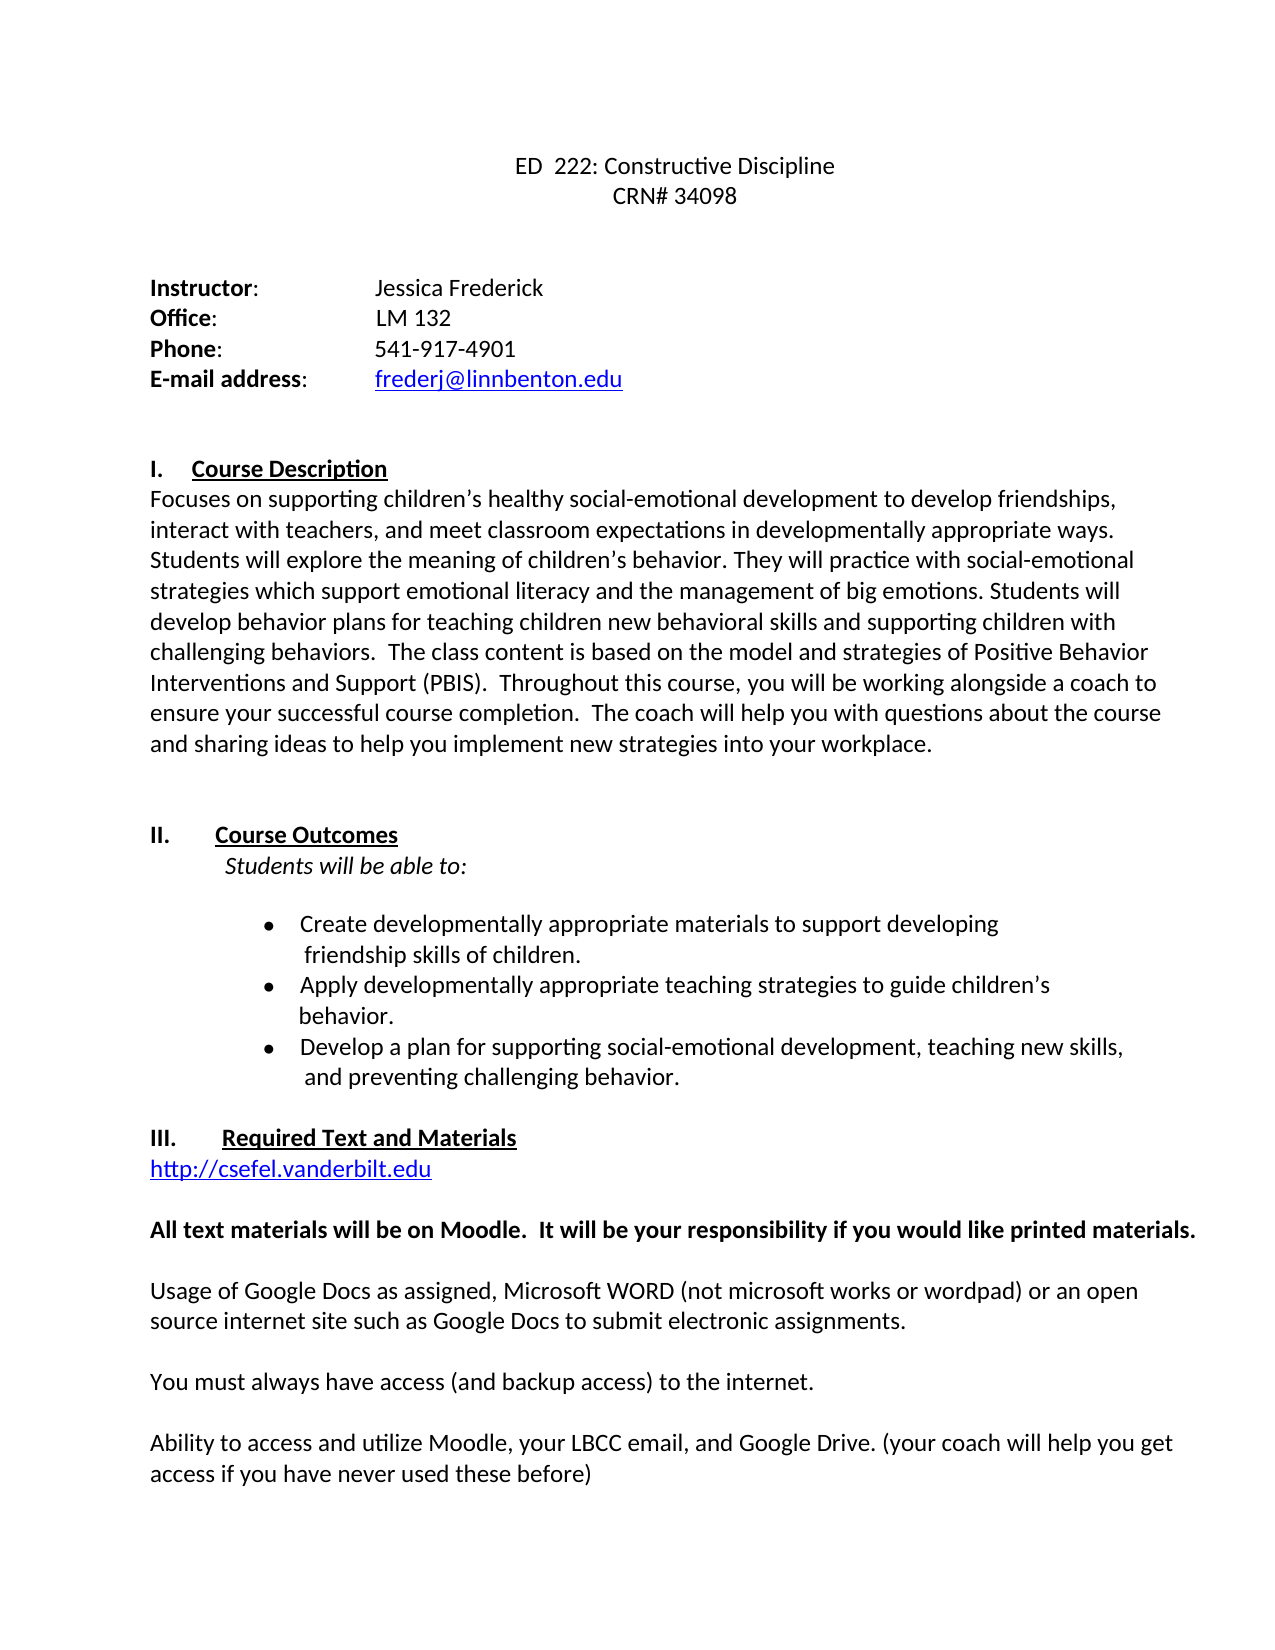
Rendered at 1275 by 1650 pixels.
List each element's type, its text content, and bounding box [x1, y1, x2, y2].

text Office: LM 132 [150, 303, 1200, 333]
text http://csefel.vanderbilt.edu [150, 1153, 1200, 1183]
list Apply developmentally appropriate teaching strategies to guide children’s behavior. [394, 970, 1200, 1031]
text I. Course Description [150, 453, 1200, 483]
text Usage of Google Docs as assigned, Microsoft WORD (not microsoft works or wordpad) or an open source internet site such as Google Docs to submit electronic assignments. [150, 1244, 1200, 1336]
text Ability to access and utilize Moodle, your LBCC email, and Google Drive. (your coach will help you get access if you have never used these before) [150, 1427, 1200, 1488]
text All text materials will be on Moodle. It will be your responsibility if you would like printed materials. [150, 1214, 1200, 1244]
text III. Required Text and Materials [150, 1092, 1200, 1153]
text Instructor: Jessica Frederick [150, 272, 1200, 303]
text You must always have access (and backup access) to the internet. [150, 1366, 1200, 1397]
text Phone: 541-917-4901 [150, 333, 1200, 364]
list Create developmentally appropriate materials to support developing friendship skills of children. [582, 909, 1200, 970]
text Focuses on supporting children’s healthy social-emotional development to develop friendships, interact with teachers, and meet classroom expectations in developmentally appropriate ways. Students will explore the meaning of children’s behavior. They will practice with social-emotional strategies which support emotional literacy and the management of big emotions. Students will develop behavior plans for teaching children new behavioral skills and supporting children with challenging behaviors. The class content is based on the model and strategies of Positive Behavior Interventions and Support (PBIS). Throughout this course, you will be working alongside a coach to ensure your successful course completion. The coach will help you with questions about the course and sharing ideas to help you implement new strategies into your workplace. [150, 483, 1200, 758]
text ED 222: Constructive Discipline CRN# 34098 [150, 150, 1200, 211]
text E-mail address: frederj@linnbenton.edu [150, 364, 1200, 394]
text II. Course Outcomes Students will be able to: [150, 758, 1200, 880]
list Develop a plan for supporting social-emotional development, teaching new skills, and preventing challenging behavior. [681, 1031, 1200, 1092]
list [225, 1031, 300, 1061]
